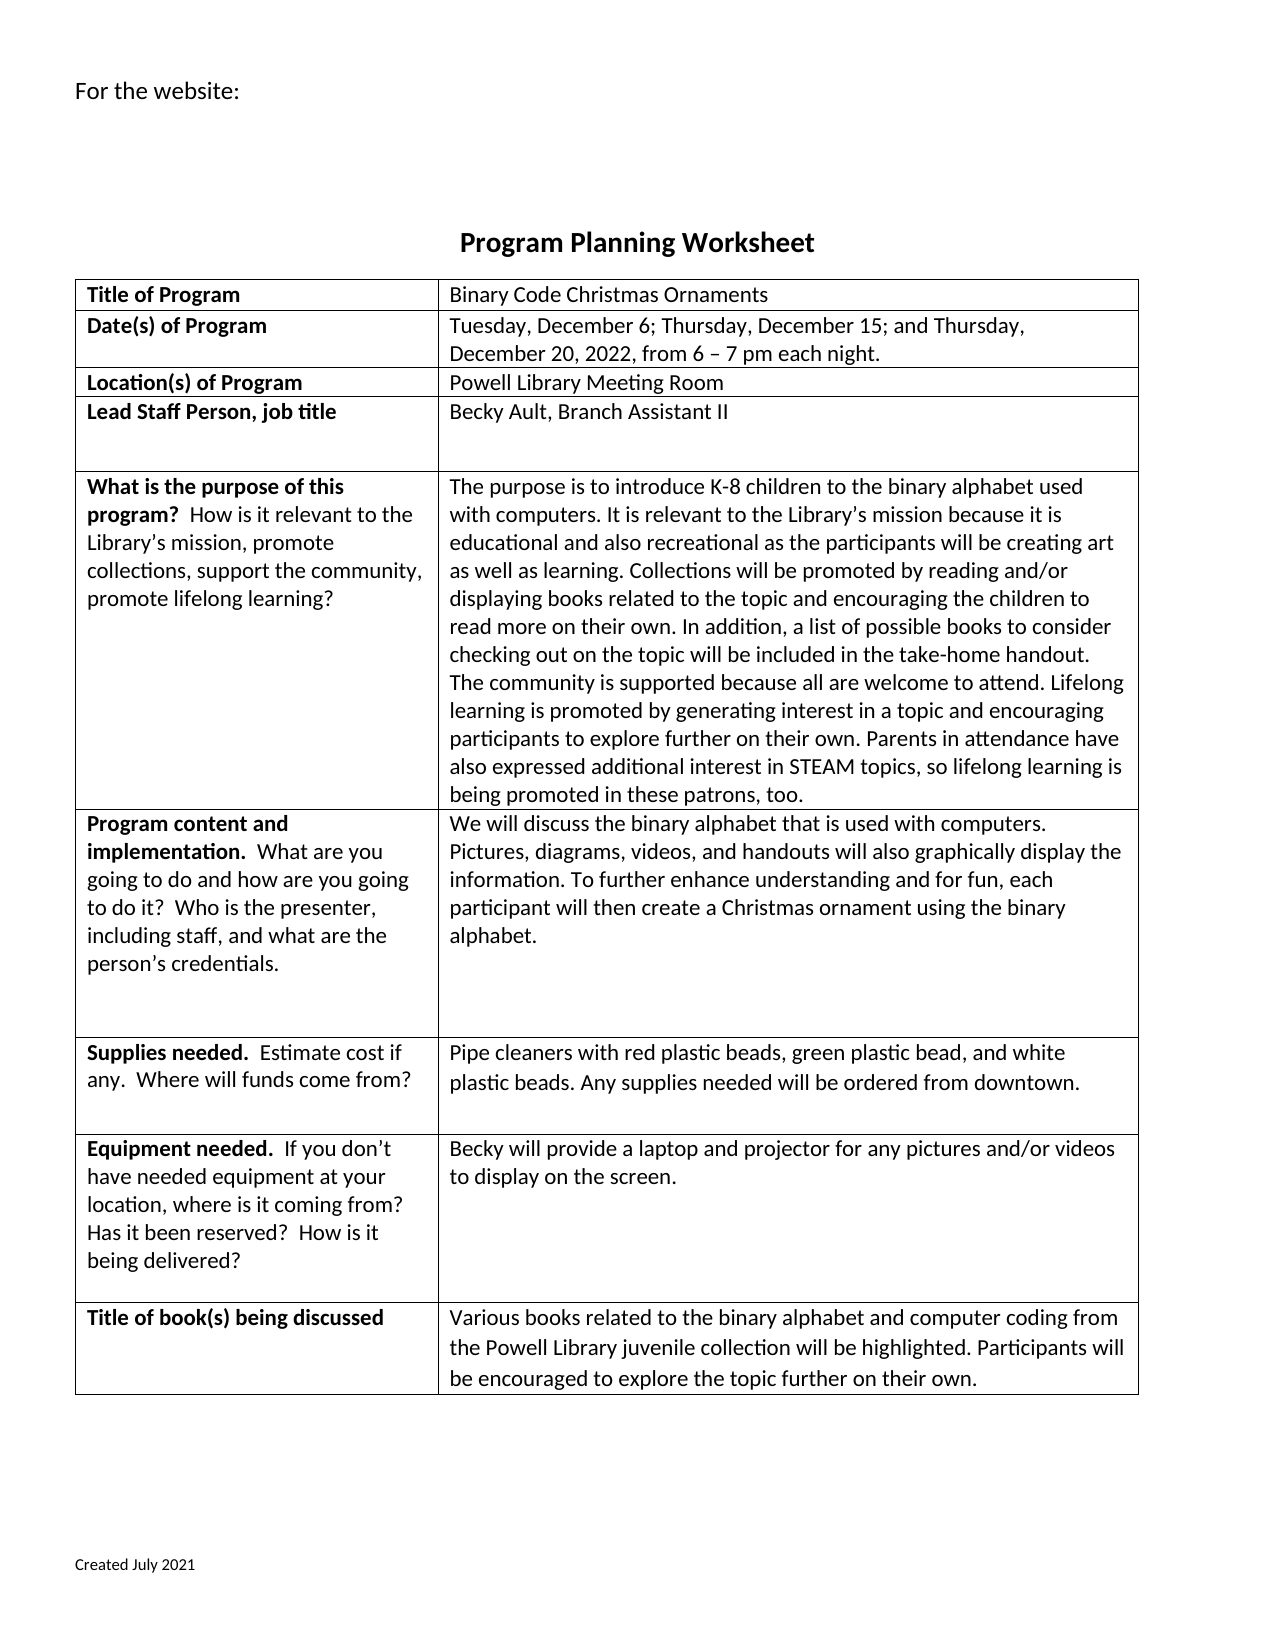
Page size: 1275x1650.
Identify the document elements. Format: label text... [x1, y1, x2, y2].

table_cell We will discuss the binary alphabet that is used with computers. Pictures, diagrams, videos, and handouts will also graphically display the information. To further enhance understanding and for fun, each participant will then create a Christmas ornament using the binary alphabet. [439, 810, 1138, 1037]
table_cell Powell Library Meeting Room [439, 368, 1138, 396]
table_cell Program content and implementation. What are you going to do and how are you going to do it? Who is the presenter, including staff, and what are the person’s credentials. [76, 810, 438, 1037]
table_cell Pipe cleaners with red plastic beads, green plastic bead, and white plastic beads. Any supplies needed will be ordered from downtown. [439, 1038, 1138, 1133]
table_cell What is the purpose of this program? How is it relevant to the Library’s mission, promote collections, support the community, promote lifelong learning? [76, 472, 438, 808]
table_cell Becky Ault, Branch Assistant II [439, 397, 1138, 471]
table_cell Equipment needed. If you don’t have needed equipment at your location, where is it coming from? Has it been reserved? How is it being delivered? [76, 1135, 438, 1302]
table_cell Various books related to the binary alphabet and computer coding from the Powell Library juvenile collection will be highlighted. Participants will be encouraged to explore the topic further on their own. [439, 1303, 1138, 1394]
table_cell Becky will provide a laptop and projector for any pictures and/or videos to display on the screen. [439, 1135, 1138, 1302]
table_cell Title of book(s) being discussed [76, 1303, 438, 1394]
table_cell Location(s) of Program [76, 368, 438, 396]
table_header Binary Code Christmas Ornaments [439, 280, 1138, 310]
table_cell Supplies needed. Estimate cost if any. Where will funds come from? [76, 1038, 438, 1133]
table_header Title of Program [76, 280, 438, 310]
table_cell Date(s) of Program [76, 311, 438, 367]
text For the website: [75, 75, 1200, 106]
table_cell The purpose is to introduce K-8 children to the binary alphabet used with computers. It is relevant to the Library’s mission because it is educational and also recreational as the participants will be creating art as well as learning. Collections will be promoted by reading and/or displaying books related to the topic and encouraging the children to read more on their own. In addition, a list of possible books to consider checking out on the topic will be included in the take-home handout. The community is supported because all are welcome to attend. Lifelong learning is promoted by generating interest in a topic and encouraging participants to explore further on their own. Parents in attendance have also expressed additional interest in STEAM topics, so lifelong learning is being promoted in these patrons, too. [439, 472, 1138, 808]
table_cell Tuesday, December 6; Thursday, December 15; and Thursday, December 20, 2022, from 6 – 7 pm each night. [439, 311, 1138, 367]
table_cell Lead Staff Person, job title [76, 397, 438, 471]
text Program Planning Worksheet [75, 224, 1200, 259]
